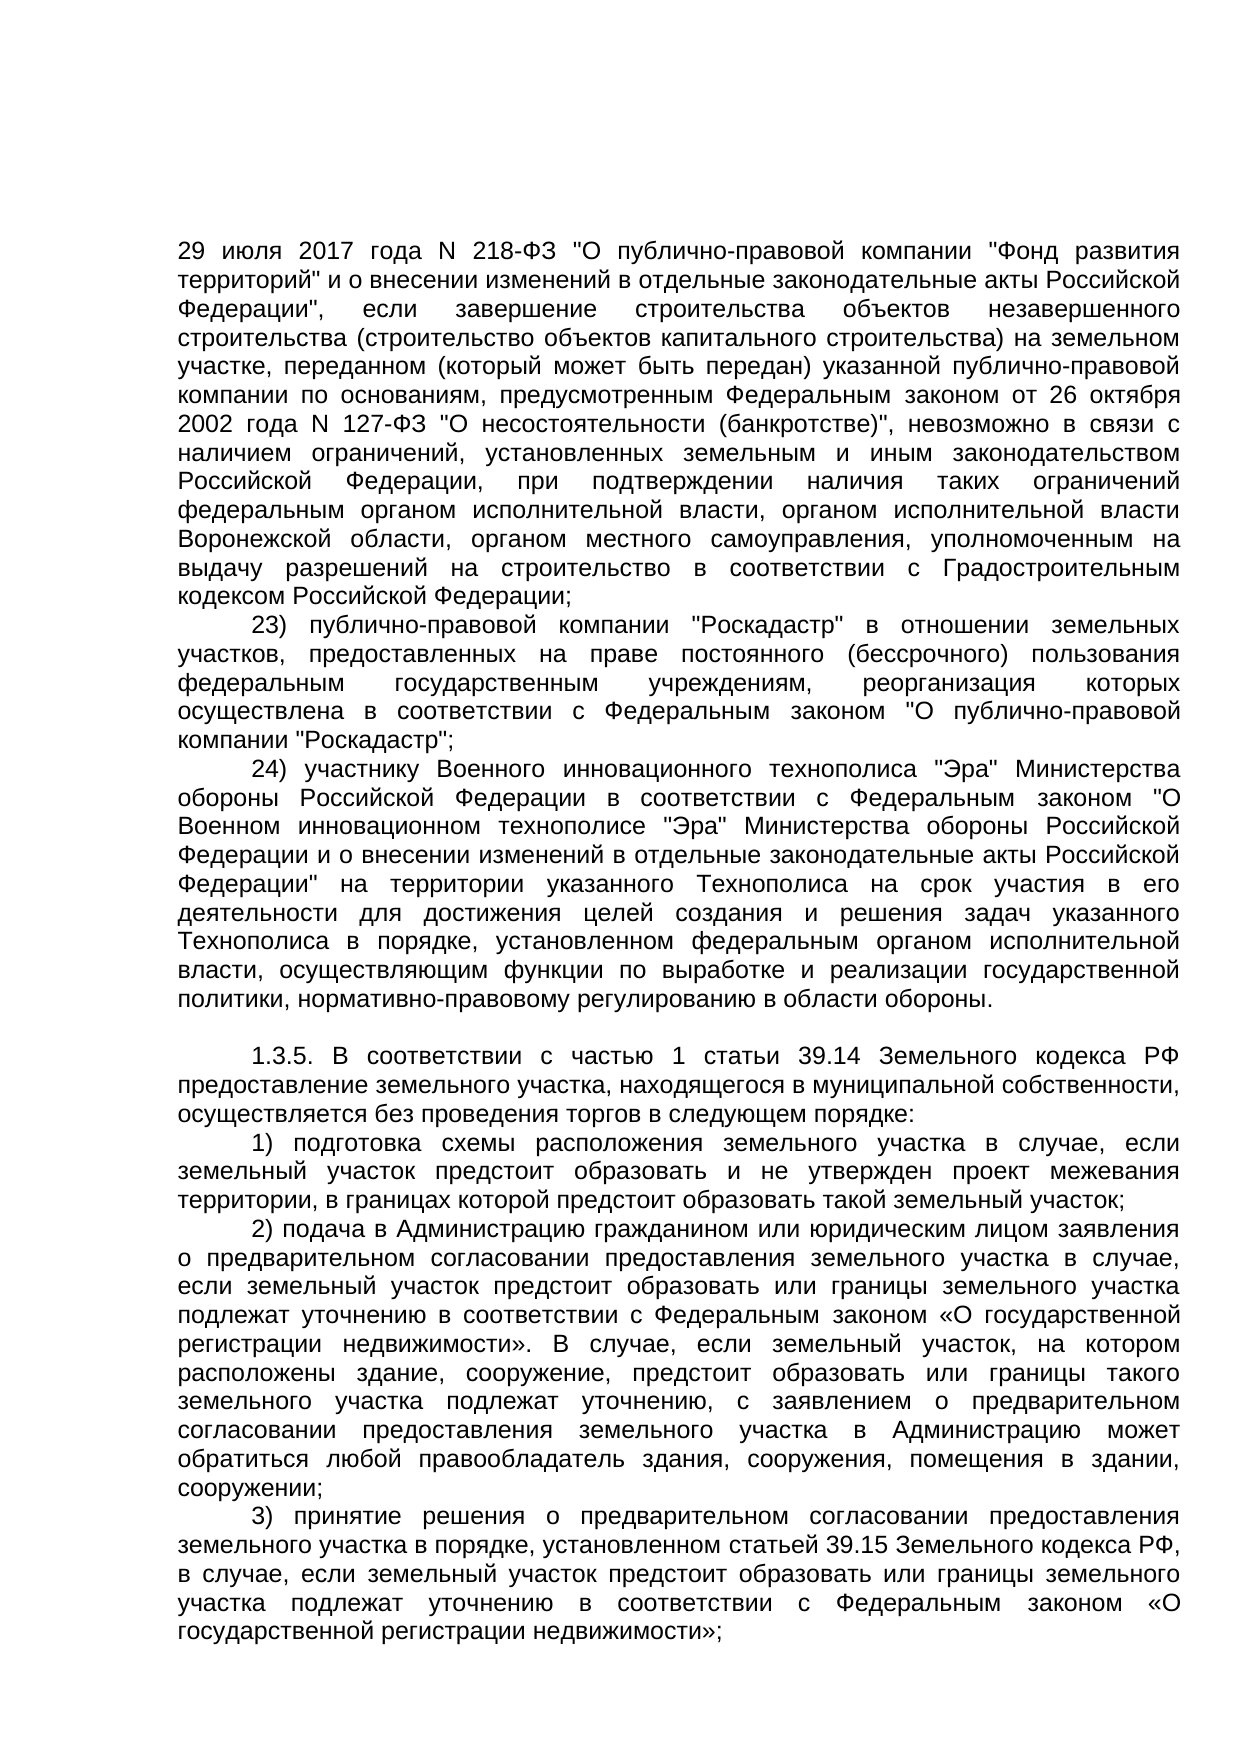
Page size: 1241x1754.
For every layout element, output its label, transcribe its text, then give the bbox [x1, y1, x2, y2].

text 1.3.5. В соответствии с частью 1 статьи 39.14 Земельного кодекса РФ предоставление земельного участка, находящегося в муниципальной собственности, осуществляется без проведения торгов в следующем порядке: [177, 1041, 1181, 1127]
text 3) принятие решения о предварительном согласовании предоставления земельного участка в порядке, установленном статьей 39.15 Земельного кодекса РФ, в случае, если земельный участок предстоит образовать или границы земельного участка подлежат уточнению в соответствии с Федеральным законом «О государственной регистрации недвижимости»; [177, 1501, 1181, 1645]
text 23) публично-правовой компании "Роскадастр" в отношении земельных участков, предоставленных на праве постоянного (бессрочного) пользования федеральным государственным учреждениям, реорганизация которых осуществлена в соответствии с Федеральным законом "О публично-правовой компании "Роскадастр"; [177, 610, 1181, 754]
text 1) подготовка схемы расположения земельного участка в случае, если земельный участок предстоит образовать и не утвержден проект межевания территории, в границах которой предстоит образовать такой земельный участок; [177, 1127, 1181, 1214]
text 2) подача в Администрацию гражданином или юридическим лицом заявления о предварительном согласовании предоставления земельного участка в случае, если земельный участок предстоит образовать или границы земельного участка подлежат уточнению в соответствии с Федеральным законом «О государственной регистрации недвижимости». В случае, если земельный участок, на котором расположены здание, сооружение, предстоит образовать или границы такого земельного участка подлежат уточнению, с заявлением о предварительном согласовании предоставления земельного участка в Администрацию может обратиться любой правообладатель здания, сооружения, помещения в здании, сооружении; [177, 1214, 1181, 1501]
text 24) участнику Военного инновационного технополиса "Эра" Министерства обороны Российской Федерации в соответствии с Федеральным законом "О Военном инновационном технополисе "Эра" Министерства обороны Российской Федерации и о внесении изменений в отдельные законодательные акты Российской Федерации" на территории указанного Технополиса на срок участия в его деятельности для достижения целей создания и решения задач указанного Технополиса в порядке, установленном федеральным органом исполнительной власти, осуществляющим функции по выработке и реализации государственной политики, нормативно-правовому регулированию в области обороны. [177, 754, 1181, 1012]
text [177, 236, 1181, 610]
